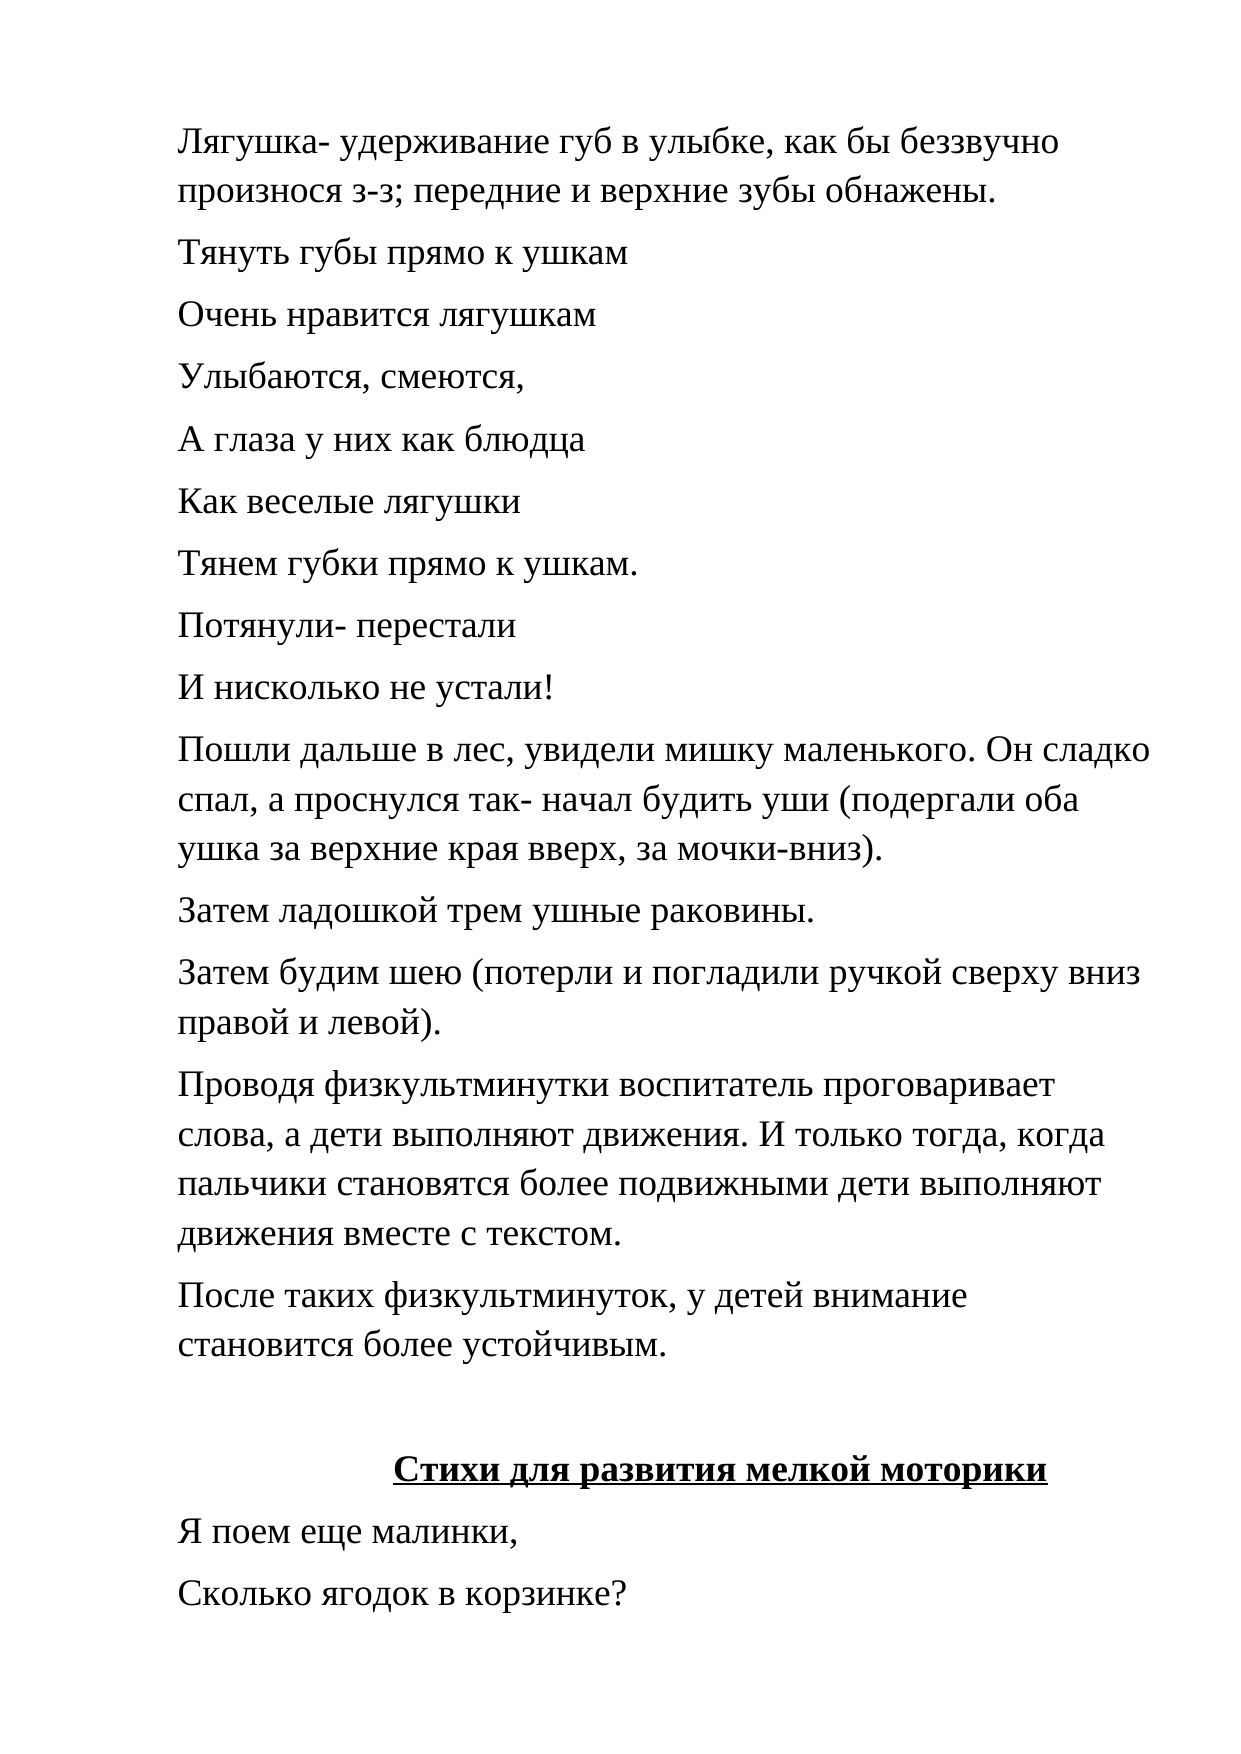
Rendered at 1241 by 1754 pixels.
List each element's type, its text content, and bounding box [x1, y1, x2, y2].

text Сколько ягодок в корзинке? [177, 1570, 1152, 1613]
text Затем ладошкой трем ушные раковины. [177, 888, 1152, 931]
text После таких физкультминуток, у детей внимание становится более устойчивым. [177, 1272, 1152, 1365]
text Как веселые лягушки [177, 478, 1152, 521]
text Я поем еще малинки, [177, 1508, 1152, 1551]
text Тянуть губы прямо к ушкам [177, 230, 1152, 273]
text Потянули- перестали [177, 602, 1152, 645]
text Проводя физкультминутки воспитатель проговаривает слова, а дети выполняют движения. И только тогда, когда пальчики становятся более подвижными дети выполняют движения вместе с текстом. [177, 1061, 1152, 1253]
text Улыбаются, смеются, [177, 354, 1152, 397]
text Затем будим шею (потерли и погладили ручкой сверху вниз правой и левой). [177, 950, 1152, 1042]
text Лягушка- удерживание губ в улыбке, как бы беззвучно произнося з-з; передние и верхние зубы обнажены. [177, 118, 1152, 211]
text Тянем губки прямо к ушкам. [177, 540, 1152, 583]
text А глаза у них как блюдца [177, 416, 1152, 459]
text Пошли дальше в лес, увидели мишку маленького. Он сладко спал, а проснулся так- начал будить уши (подергали оба ушка за верхние края вверх, за мочки-вниз). [177, 726, 1152, 869]
text Стихи для развития мелкой моторики [177, 1446, 1152, 1489]
text И нисколько не устали! [177, 664, 1152, 707]
text Очень нравится лягушкам [177, 292, 1152, 335]
